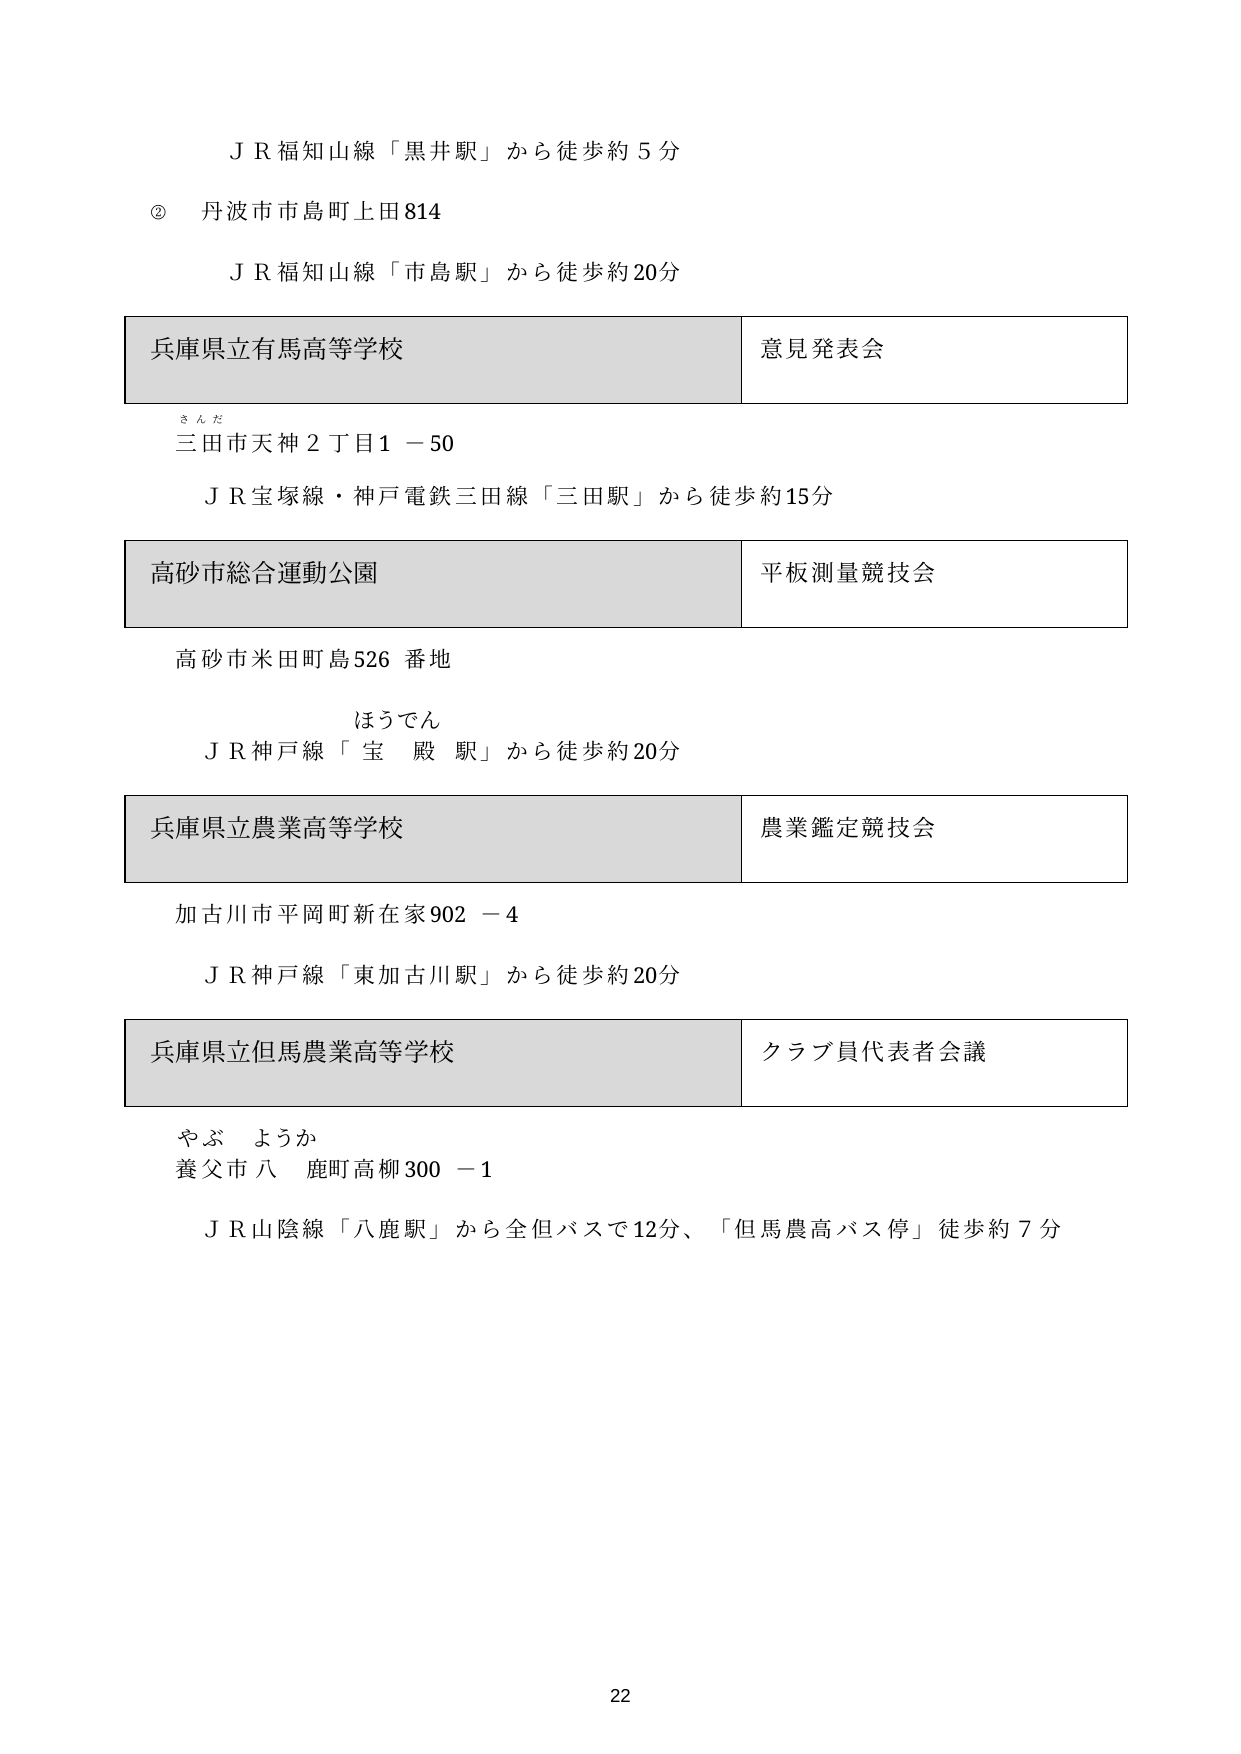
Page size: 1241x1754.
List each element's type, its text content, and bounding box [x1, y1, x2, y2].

table_header 兵庫県立有馬高等学校 [126, 317, 741, 403]
table_header 兵庫県立農業高等学校 [126, 796, 741, 882]
text ＪＲ福知山線「市島駅」から徒歩約20分 [124, 241, 1159, 301]
table_header 意見発表会 [742, 317, 1127, 403]
text ＪＲ宝塚線・神戸電鉄三田線「三田駅」から徒歩約15分 [124, 465, 1159, 525]
table_header クラブ員代表者会議 [742, 1020, 1127, 1106]
text ＪＲ神戸線「東加古川駅」から徒歩約20分 [124, 943, 1159, 1004]
text ＪＲ神戸線「駅」から徒歩約20分 [124, 689, 1159, 780]
table_header 農業鑑定競技会 [742, 796, 1127, 882]
text ＪＲ福知山線「黒井駅」から徒歩約５分 [124, 119, 1116, 180]
text 市町高柳300－1 [124, 1107, 1116, 1198]
text ＪＲ山陰線「八鹿駅」から全但バスで12分、「但馬農高バス停」徒歩約７分 [124, 1198, 1116, 1258]
text 高砂市米田町島526番地 [124, 628, 1116, 689]
text 加古川市平岡町新在家902－4 [124, 883, 1116, 943]
text 市天神２丁目1－50 [124, 404, 1116, 465]
table_header 兵庫県立但馬農業高等学校 [126, 1020, 741, 1106]
table_header 高砂市総合運動公園 [126, 541, 741, 627]
text ② 丹波市市島町上田814 [124, 180, 1116, 241]
table_header 平板測量競技会 [742, 541, 1127, 627]
